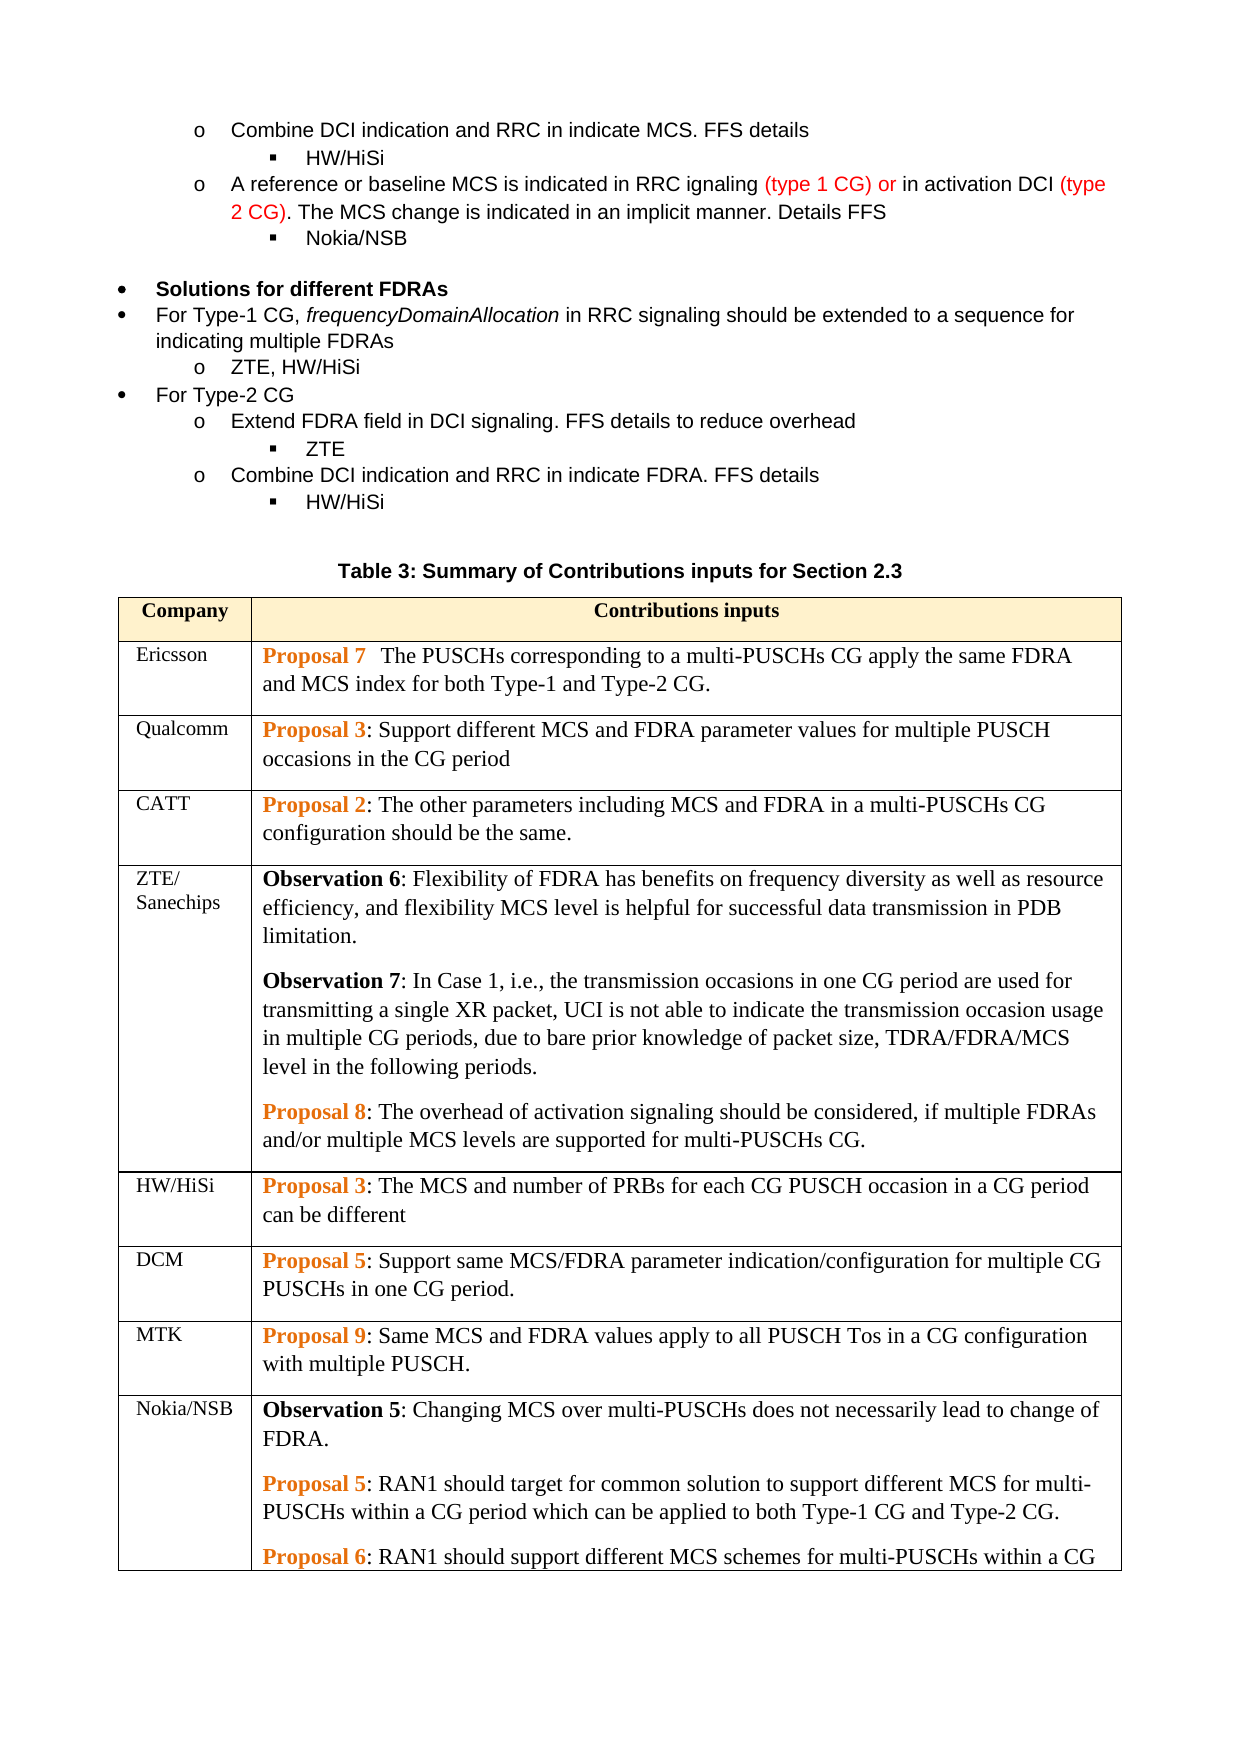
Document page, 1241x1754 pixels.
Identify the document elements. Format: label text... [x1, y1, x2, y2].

table_cell Nokia/NSB [119, 1396, 251, 1570]
table_cell Qualcomm [119, 716, 251, 790]
text Table 3: Summary of Contributions inputs for Section 2.3 [118, 559, 1122, 583]
list Solutions for different FDRAs [118, 277, 1122, 301]
table_cell CATT [119, 791, 251, 864]
table_cell Proposal 7 The PUSCHs corresponding to a multi-PUSCHs CG apply the same FDRA and MCS index for both Type-1 and Type-2 CG. [252, 642, 1121, 715]
list Nokia/NSB [268, 225, 1122, 249]
list Combine DCI indication and RRC in indicate MCS. FFS details [193, 118, 1122, 144]
table_cell Proposal 2: The other parameters including MCS and FDRA in a multi-PUSCHs CG configuration should be the same. [252, 791, 1121, 864]
list HW/HiSi [268, 146, 1122, 170]
table_cell Proposal 9: Same MCS and FDRA values apply to all PUSCH Tos in a CG configuration with multiple PUSCH. [252, 1322, 1121, 1395]
list ZTE, HW/HiSi [193, 355, 1122, 381]
list ZTE [268, 436, 1122, 461]
list HW/HiSi [268, 490, 1122, 514]
list For Type-1 CG, frequencyDomainAllocation in RRC signaling should be extended to a sequence for indicating multiple FDRAs [118, 303, 1122, 353]
table_cell MTK [119, 1322, 251, 1395]
table_header Contributions inputs [252, 598, 1121, 641]
list Combine DCI indication and RRC in indicate FDRA. FFS details [193, 462, 1122, 488]
table_cell Observation 6: Flexibility of FDRA has benefits on frequency diversity as well as resource efficiency, and flexibility MCS level is helpful for successful data transmission in PDB limitation. Observation 7: In Case 1, i.e., the transmission occasions in one CG period are used for transmitting a single XR packet, UCI is not able to indicate the transmission occasion usage in multiple CG periods, due to bare prior knowledge of packet size, TDRA/FDRA/MCS level in the following periods. Proposal 8: The overhead of activation signaling should be considered, if multiple FDRAs and/or multiple MCS levels are supported for multi-PUSCHs CG. [252, 866, 1121, 1171]
list Extend FDRA field in DCI signaling. FFS details to reduce overhead [193, 409, 1122, 434]
table_cell Ericsson [119, 642, 251, 715]
table_header Company [119, 598, 251, 641]
list A reference or baseline MCS is indicated in RRC ignaling (type 1 CG) or in activation DCI (type 2 CG). The MCS change is indicated in an implicit manner. Details FFS [193, 172, 1122, 223]
table_cell HW/HiSi [119, 1173, 251, 1246]
list For Type-2 CG [118, 383, 1122, 407]
table_cell Proposal 3: The MCS and number of PRBs for each CG PUSCH occasion in a CG period can be different [252, 1173, 1121, 1246]
table_cell Proposal 3: Support different MCS and FDRA parameter values for multiple PUSCH occasions in the CG period [252, 716, 1121, 790]
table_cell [252, 1396, 1121, 1570]
table_cell Proposal 5: Support same MCS/FDRA parameter indication/configuration for multiple CG PUSCHs in one CG period. [252, 1247, 1121, 1321]
table_cell DCM [119, 1247, 251, 1321]
table_cell ZTE/Sanechips [119, 866, 251, 1171]
